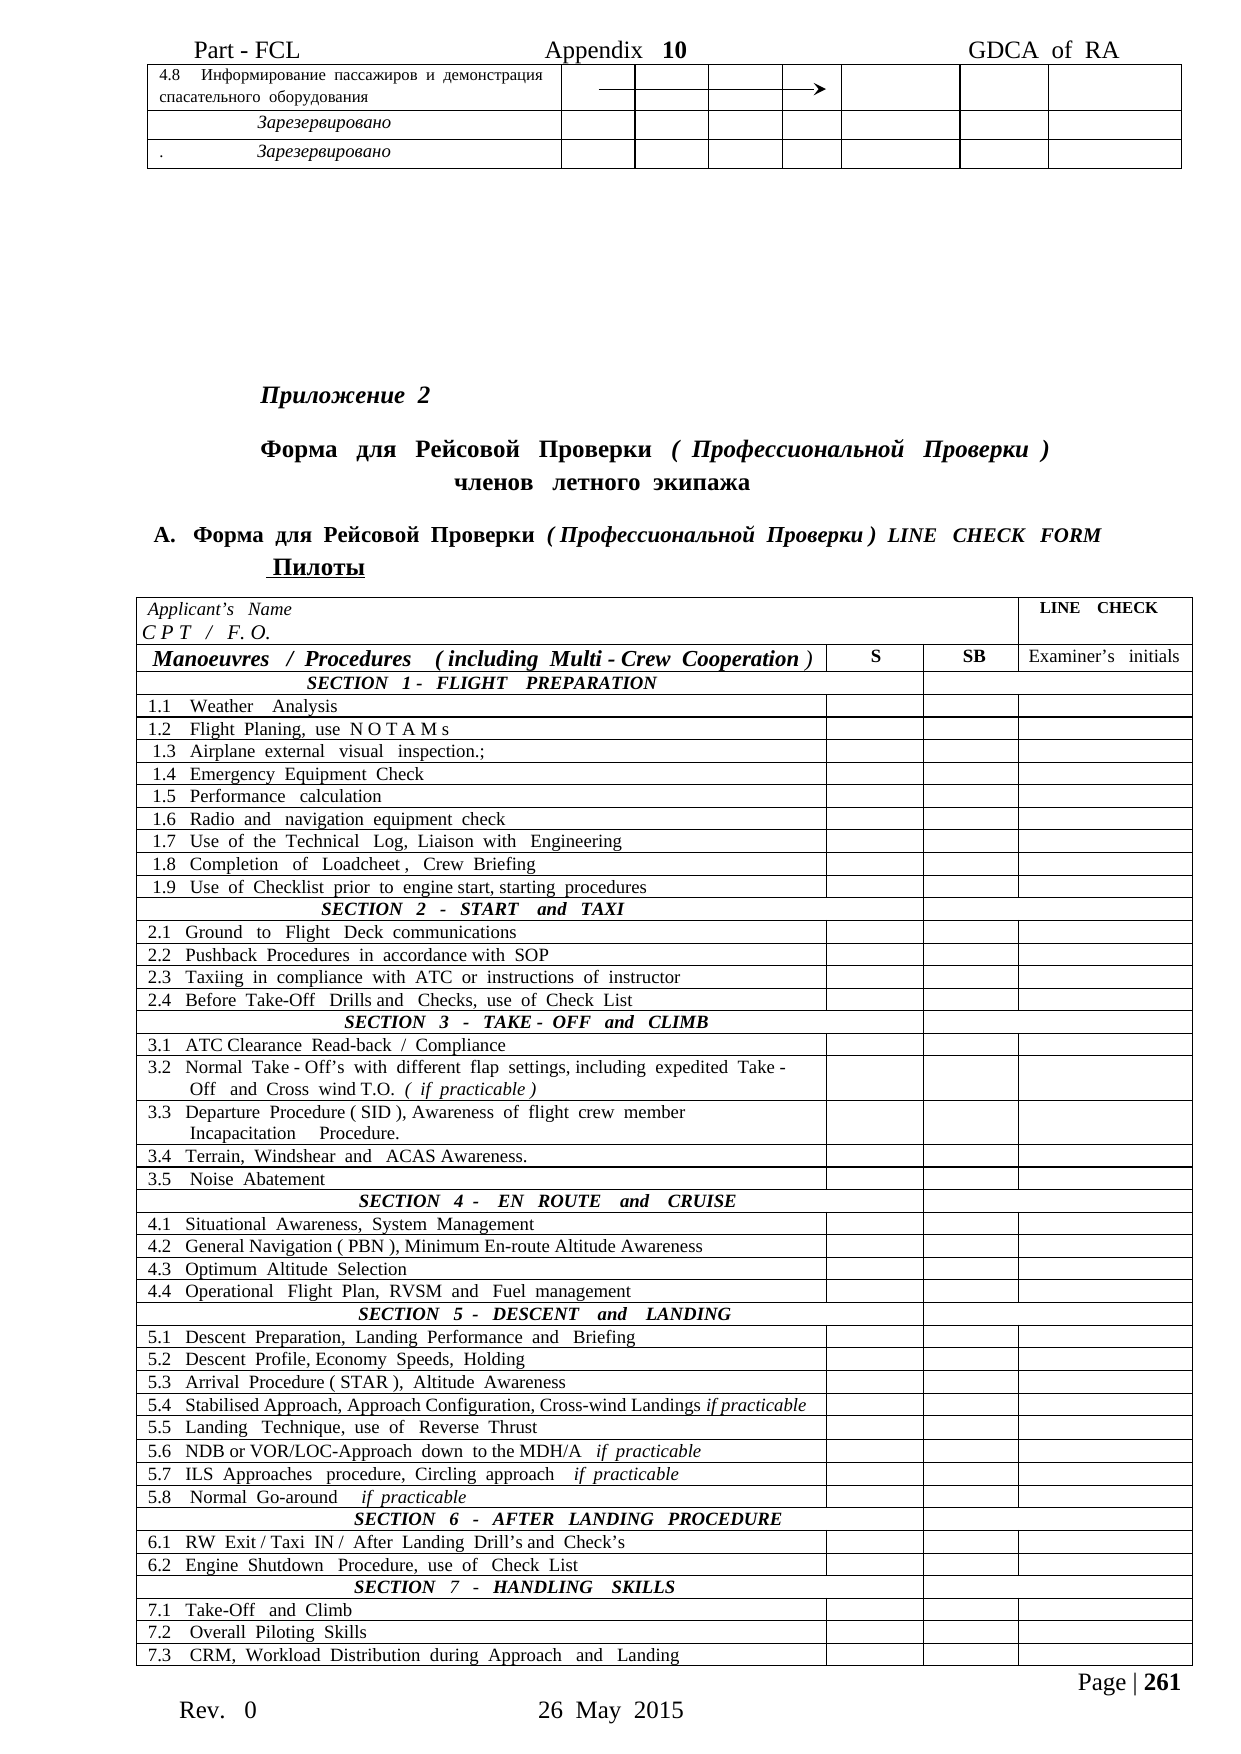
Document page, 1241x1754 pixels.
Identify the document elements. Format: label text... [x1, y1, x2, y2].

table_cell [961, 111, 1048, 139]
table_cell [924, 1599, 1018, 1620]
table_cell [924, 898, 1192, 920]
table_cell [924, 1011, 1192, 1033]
text членов летного экипажа [148, 467, 1181, 496]
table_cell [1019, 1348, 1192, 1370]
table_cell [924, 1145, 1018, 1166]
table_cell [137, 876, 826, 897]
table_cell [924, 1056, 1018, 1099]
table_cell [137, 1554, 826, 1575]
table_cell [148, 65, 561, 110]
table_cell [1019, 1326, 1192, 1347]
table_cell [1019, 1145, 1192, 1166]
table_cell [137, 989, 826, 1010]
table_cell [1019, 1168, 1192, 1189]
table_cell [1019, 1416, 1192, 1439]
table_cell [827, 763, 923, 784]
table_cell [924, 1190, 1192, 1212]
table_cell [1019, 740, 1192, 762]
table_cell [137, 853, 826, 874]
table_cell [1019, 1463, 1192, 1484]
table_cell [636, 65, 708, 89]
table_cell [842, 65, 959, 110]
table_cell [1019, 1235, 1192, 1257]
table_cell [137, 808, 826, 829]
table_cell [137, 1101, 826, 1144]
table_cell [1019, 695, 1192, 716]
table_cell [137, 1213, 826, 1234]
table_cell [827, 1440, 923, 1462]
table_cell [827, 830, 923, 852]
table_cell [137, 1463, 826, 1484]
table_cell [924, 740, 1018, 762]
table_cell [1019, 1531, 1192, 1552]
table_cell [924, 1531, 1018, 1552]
text Приложение 2 [148, 381, 1181, 409]
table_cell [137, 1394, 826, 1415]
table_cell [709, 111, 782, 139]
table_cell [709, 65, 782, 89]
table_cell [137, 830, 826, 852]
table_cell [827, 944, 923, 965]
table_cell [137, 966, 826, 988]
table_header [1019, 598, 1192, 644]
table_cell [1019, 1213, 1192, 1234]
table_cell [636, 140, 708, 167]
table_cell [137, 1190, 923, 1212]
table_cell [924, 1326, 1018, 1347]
text А. Форма для Рейсовой Проверки ( Профессиональной Проверки ) LINE CHECK FORM [148, 521, 1181, 548]
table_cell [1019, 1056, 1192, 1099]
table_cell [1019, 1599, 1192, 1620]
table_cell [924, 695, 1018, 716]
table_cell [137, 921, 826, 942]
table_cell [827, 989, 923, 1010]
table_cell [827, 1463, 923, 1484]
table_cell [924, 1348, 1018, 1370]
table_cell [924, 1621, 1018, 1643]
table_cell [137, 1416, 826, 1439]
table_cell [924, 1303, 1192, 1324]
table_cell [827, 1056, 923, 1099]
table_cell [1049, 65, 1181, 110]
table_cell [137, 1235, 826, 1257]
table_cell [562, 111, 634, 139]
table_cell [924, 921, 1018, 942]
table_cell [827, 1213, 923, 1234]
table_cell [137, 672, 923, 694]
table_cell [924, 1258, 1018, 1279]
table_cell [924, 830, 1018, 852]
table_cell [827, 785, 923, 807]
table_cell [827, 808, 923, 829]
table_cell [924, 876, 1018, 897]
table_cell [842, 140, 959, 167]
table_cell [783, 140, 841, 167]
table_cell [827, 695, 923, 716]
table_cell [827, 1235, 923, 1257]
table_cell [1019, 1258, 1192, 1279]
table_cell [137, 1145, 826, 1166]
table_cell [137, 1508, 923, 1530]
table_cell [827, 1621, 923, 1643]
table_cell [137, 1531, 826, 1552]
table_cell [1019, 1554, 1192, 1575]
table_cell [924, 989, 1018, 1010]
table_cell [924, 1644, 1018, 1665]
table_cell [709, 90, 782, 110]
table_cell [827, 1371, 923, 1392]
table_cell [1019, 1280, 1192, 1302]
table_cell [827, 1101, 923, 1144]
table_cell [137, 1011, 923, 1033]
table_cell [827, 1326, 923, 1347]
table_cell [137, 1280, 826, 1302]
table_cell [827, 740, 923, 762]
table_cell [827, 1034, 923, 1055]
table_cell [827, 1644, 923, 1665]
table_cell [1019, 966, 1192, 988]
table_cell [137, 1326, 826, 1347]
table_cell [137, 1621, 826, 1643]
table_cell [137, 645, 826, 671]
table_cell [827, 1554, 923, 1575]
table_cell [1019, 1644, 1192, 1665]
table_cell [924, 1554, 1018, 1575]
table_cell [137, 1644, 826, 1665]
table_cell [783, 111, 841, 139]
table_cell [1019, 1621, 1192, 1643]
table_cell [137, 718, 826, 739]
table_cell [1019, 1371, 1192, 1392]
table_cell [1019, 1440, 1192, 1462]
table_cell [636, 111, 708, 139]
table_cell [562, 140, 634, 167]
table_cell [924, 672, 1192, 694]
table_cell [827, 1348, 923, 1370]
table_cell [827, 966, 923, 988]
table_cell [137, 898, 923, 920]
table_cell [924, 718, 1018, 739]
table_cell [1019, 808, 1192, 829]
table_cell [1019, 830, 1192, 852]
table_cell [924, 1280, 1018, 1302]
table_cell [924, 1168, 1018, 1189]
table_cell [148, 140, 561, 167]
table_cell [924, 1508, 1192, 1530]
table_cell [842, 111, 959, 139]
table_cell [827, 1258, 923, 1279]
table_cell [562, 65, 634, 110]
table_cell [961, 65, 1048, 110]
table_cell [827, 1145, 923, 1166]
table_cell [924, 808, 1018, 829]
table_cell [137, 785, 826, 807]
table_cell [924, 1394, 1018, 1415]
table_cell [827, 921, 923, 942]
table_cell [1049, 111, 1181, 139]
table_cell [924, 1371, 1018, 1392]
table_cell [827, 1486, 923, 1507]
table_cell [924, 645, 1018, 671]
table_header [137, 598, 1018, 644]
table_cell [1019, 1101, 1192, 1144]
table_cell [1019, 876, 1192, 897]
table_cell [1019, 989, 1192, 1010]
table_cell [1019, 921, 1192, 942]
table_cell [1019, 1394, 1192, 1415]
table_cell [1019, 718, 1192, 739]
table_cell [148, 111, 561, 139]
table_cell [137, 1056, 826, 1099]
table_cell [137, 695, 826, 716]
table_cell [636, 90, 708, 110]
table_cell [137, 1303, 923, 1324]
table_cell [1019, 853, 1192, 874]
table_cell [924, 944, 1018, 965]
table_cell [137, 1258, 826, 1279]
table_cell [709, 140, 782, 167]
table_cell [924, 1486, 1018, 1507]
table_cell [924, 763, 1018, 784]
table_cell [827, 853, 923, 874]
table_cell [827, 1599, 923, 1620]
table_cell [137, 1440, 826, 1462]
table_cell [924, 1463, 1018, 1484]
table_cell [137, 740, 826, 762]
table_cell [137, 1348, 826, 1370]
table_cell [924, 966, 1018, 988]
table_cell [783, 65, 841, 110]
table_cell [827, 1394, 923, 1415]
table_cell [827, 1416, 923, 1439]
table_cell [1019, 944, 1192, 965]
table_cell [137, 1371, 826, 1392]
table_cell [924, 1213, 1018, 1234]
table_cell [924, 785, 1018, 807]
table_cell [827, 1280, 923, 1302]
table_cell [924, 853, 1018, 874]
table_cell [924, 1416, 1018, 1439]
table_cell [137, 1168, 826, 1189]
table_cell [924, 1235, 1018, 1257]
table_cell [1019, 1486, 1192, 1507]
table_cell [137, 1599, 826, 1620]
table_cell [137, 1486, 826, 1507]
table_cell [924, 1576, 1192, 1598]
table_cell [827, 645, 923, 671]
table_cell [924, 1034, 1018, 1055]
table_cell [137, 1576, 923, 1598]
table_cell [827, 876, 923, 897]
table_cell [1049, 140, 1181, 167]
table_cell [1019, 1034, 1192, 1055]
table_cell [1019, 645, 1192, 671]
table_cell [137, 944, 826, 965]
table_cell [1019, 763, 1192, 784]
text Форма для Рейсовой Проверки ( Профессиональной Проверки ) [148, 434, 1181, 463]
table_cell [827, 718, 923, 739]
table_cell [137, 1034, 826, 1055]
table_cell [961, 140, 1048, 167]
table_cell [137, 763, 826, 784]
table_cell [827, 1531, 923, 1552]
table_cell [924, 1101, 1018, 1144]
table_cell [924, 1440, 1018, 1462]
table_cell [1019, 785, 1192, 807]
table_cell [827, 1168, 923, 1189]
text Пилоты [148, 552, 1181, 580]
